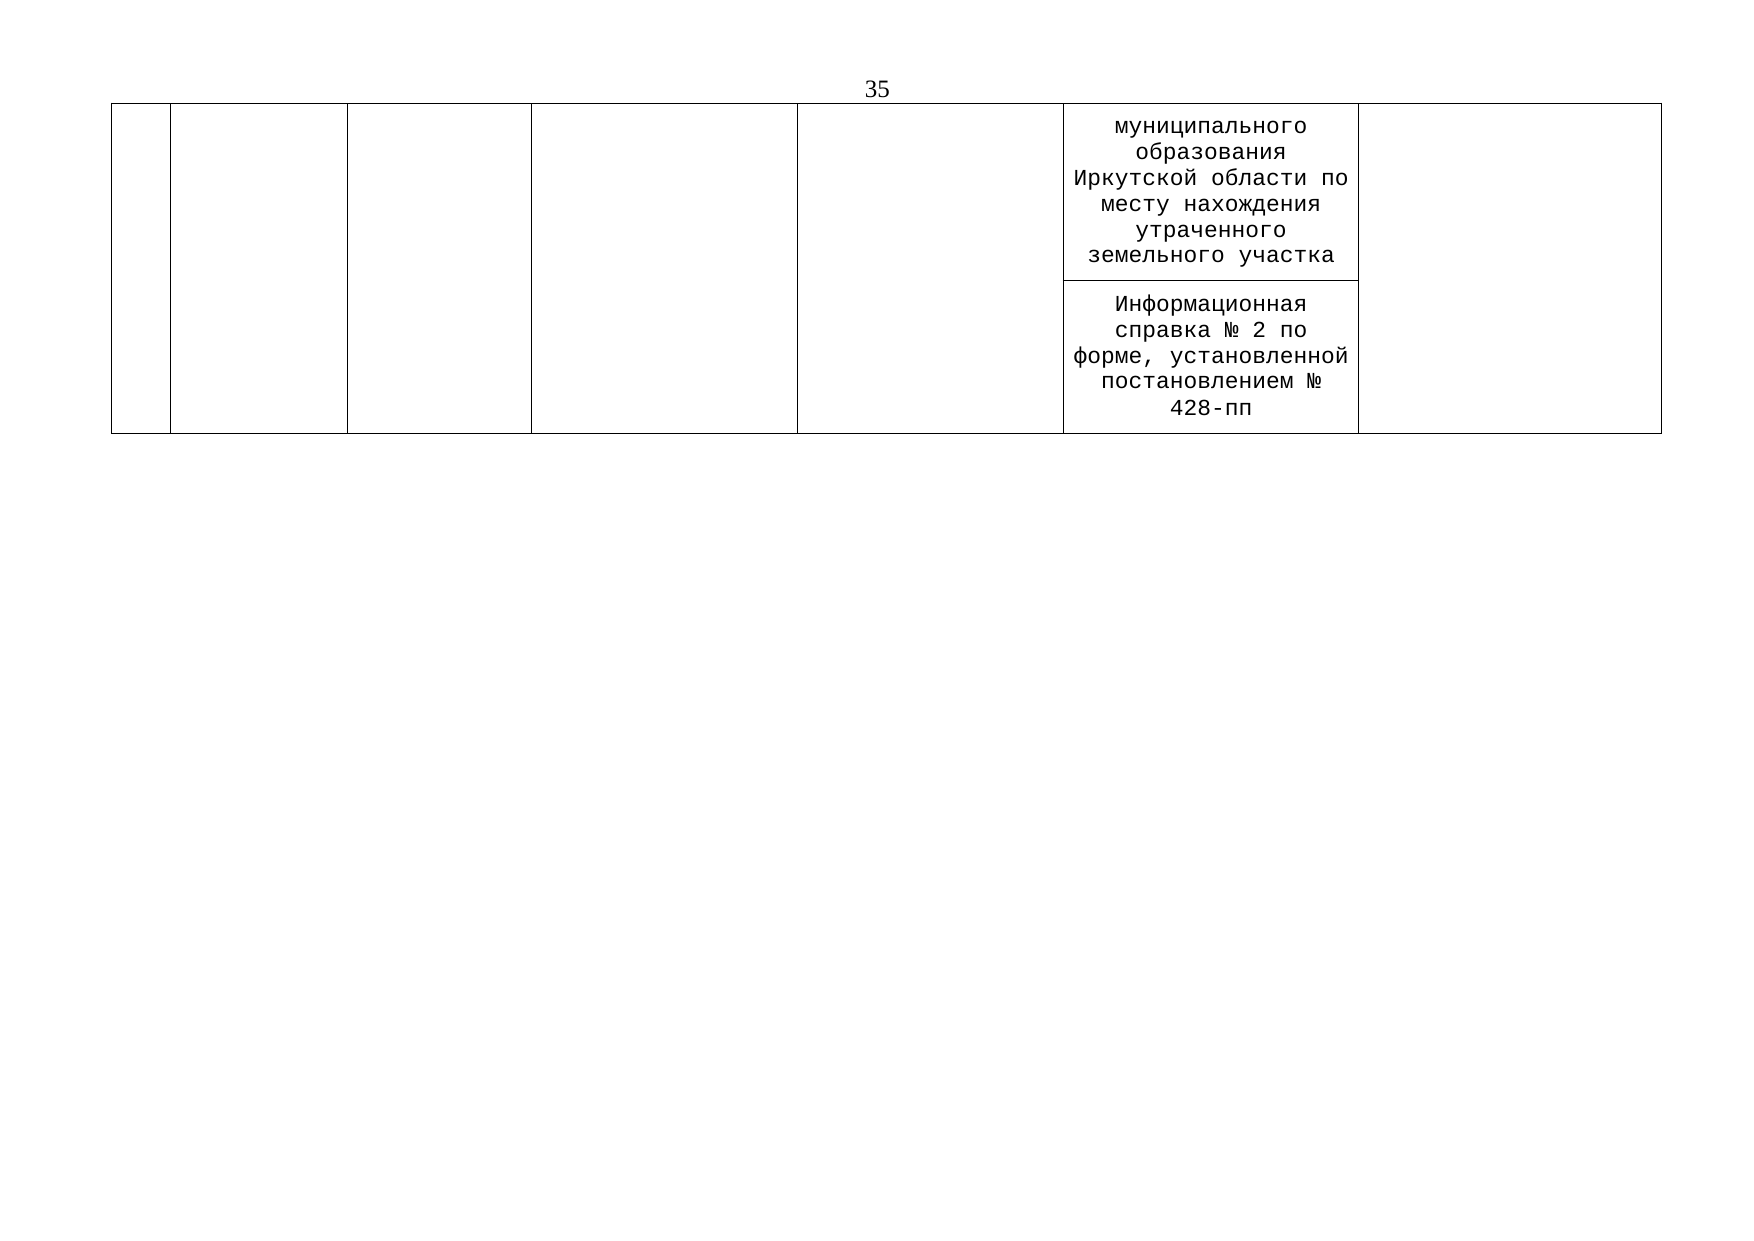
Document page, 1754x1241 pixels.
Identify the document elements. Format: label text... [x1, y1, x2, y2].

table_cell Информационная справка № 2 по форме, установленной постановлением № 428-пп [1064, 281, 1358, 432]
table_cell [1064, 104, 1358, 280]
